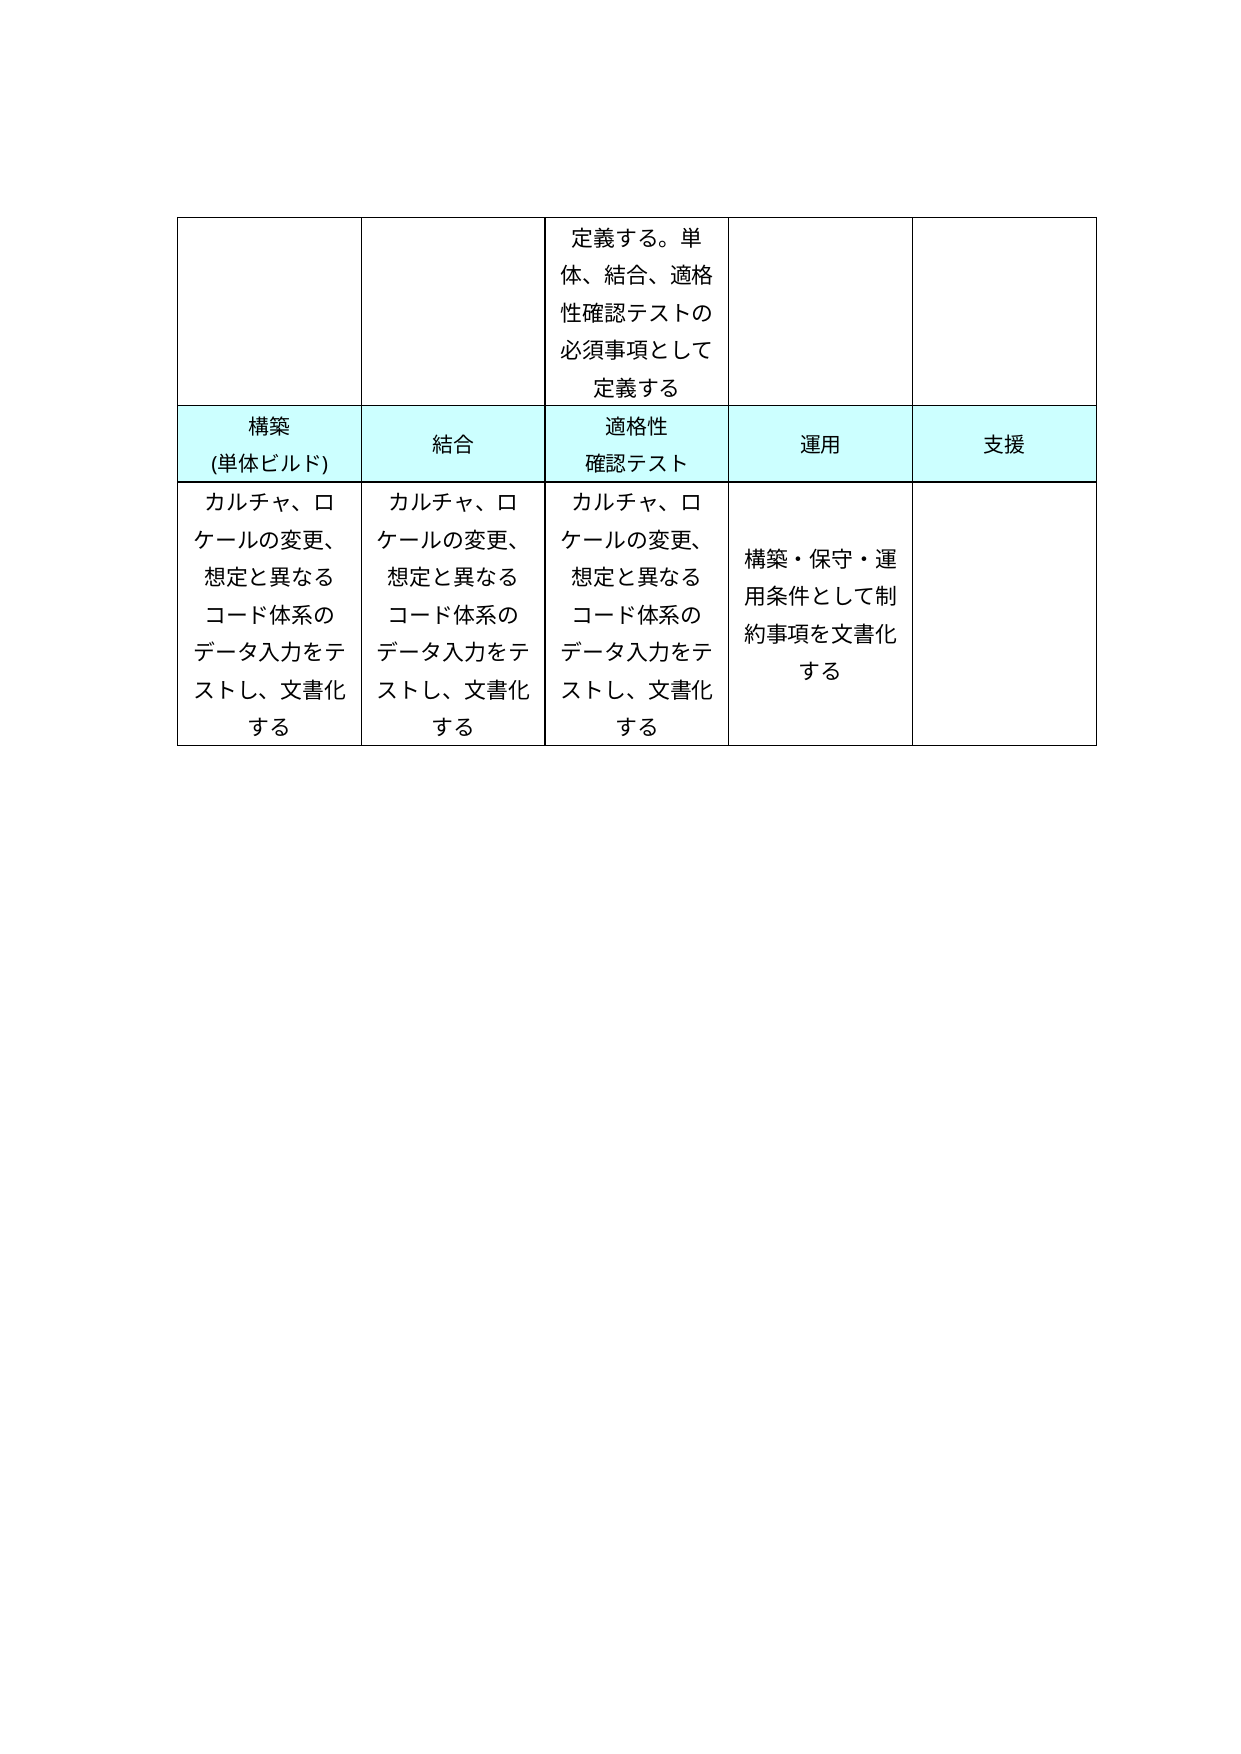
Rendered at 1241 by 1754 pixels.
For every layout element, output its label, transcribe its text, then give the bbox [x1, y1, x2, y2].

table_cell [913, 483, 1096, 745]
table_cell 適格性 確認テスト [546, 406, 728, 481]
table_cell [546, 218, 728, 405]
table_cell カルチャ、ロケールの変更、想定と異なるコード体系のデータ入力をテストし、文書化する [362, 483, 544, 745]
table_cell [362, 218, 544, 405]
table_cell [913, 218, 1096, 405]
table_cell 構築・保守・運用条件として制約事項を文書化する [729, 483, 912, 745]
table_cell カルチャ、ロケールの変更、想定と異なるコード体系のデータ入力をテストし、文書化する [546, 483, 728, 745]
table_cell 運用 [729, 406, 912, 481]
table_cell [178, 218, 361, 405]
table_cell 支援 [913, 406, 1096, 481]
table_cell カルチャ、ロケールの変更、想定と異なるコード体系のデータ入力をテストし、文書化する [178, 483, 361, 745]
table_cell 結合 [362, 406, 544, 481]
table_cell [729, 218, 912, 405]
table_cell 構築 (単体ビルド) [178, 406, 361, 481]
